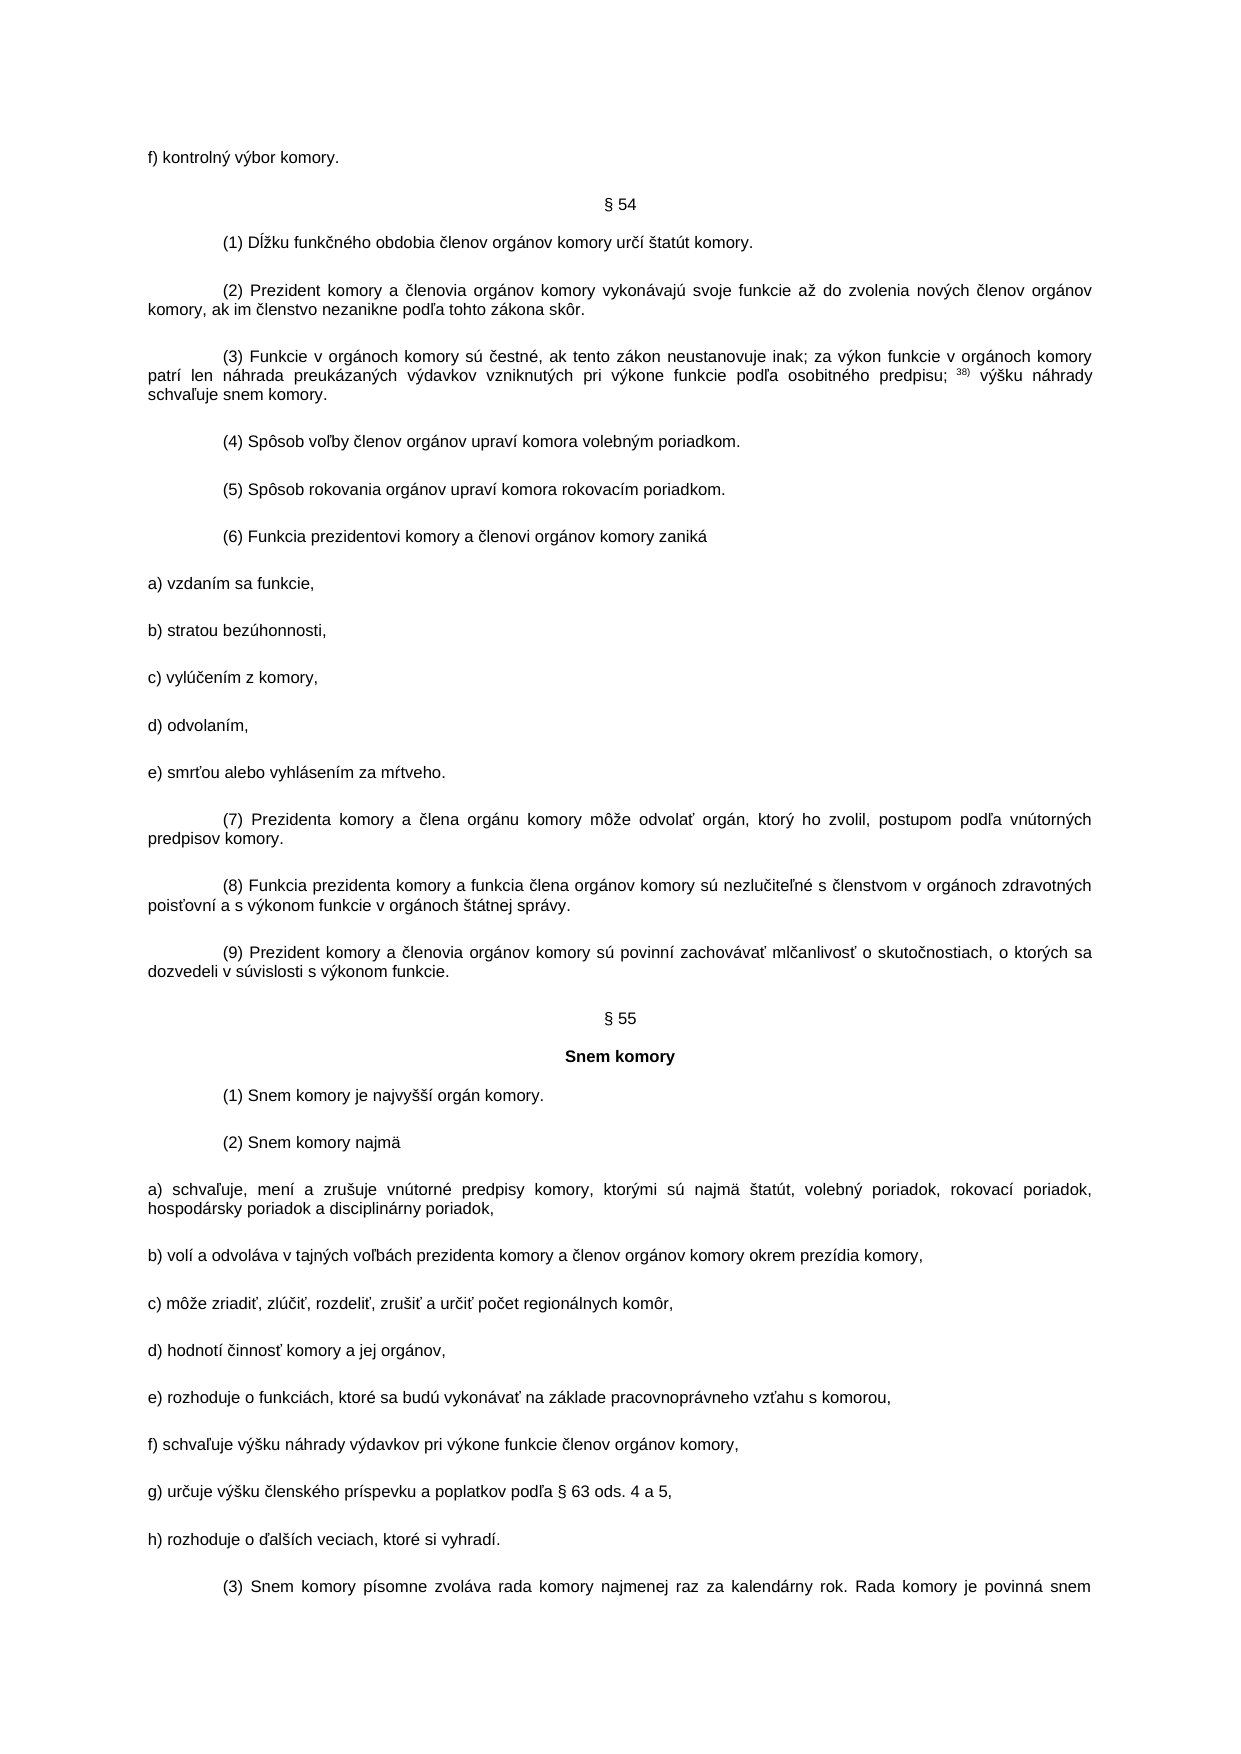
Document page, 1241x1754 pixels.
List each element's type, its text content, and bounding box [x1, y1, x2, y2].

text d) hodnotí činnosť komory a jej orgánov, [148, 1341, 1092, 1360]
text (1) Snem komory je najvyšší orgán komory. [148, 1086, 1092, 1105]
text (3) Funkcie v orgánoch komory sú čestné, ak tento zákon neustanovuje inak; za výkon funkcie v orgánoch komory patrí len náhrada preukázaných výdavkov vzniknutých pri výkone funkcie podľa osobitného predpisu; 38) výšku náhrady schvaľuje snem komory. [148, 347, 1092, 404]
text § 54 [148, 195, 1092, 214]
text b) stratou bezúhonnosti, [148, 621, 1092, 640]
text Snem komory [148, 1047, 1092, 1066]
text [148, 1577, 1092, 1596]
text (9) Prezident komory a členovia orgánov komory sú povinní zachovávať mlčanlivosť o skutočnostiach, o ktorých sa dozvedeli v súvislosti s výkonom funkcie. [148, 942, 1092, 981]
text b) volí a odvoláva v tajných voľbách prezidenta komory a členov orgánov komory okrem prezídia komory, [148, 1246, 1092, 1265]
text (6) Funkcia prezidentovi komory a členovi orgánov komory zaniká [148, 527, 1092, 546]
text (7) Prezidenta komory a člena orgánu komory môže odvolať orgán, ktorý ho zvolil, postupom podľa vnútorných predpisov komory. [148, 810, 1092, 848]
text (4) Spôsob voľby členov orgánov upraví komora volebným poriadkom. [148, 432, 1092, 451]
text e) rozhoduje o funkciách, ktoré sa budú vykonávať na základe pracovnoprávneho vzťahu s komorou, [148, 1388, 1092, 1407]
text g) určuje výšku členského príspevku a poplatkov podľa § 63 ods. 4 a 5, [148, 1482, 1092, 1501]
text f) schvaľuje výšku náhrady výdavkov pri výkone funkcie členov orgánov komory, [148, 1435, 1092, 1454]
text h) rozhoduje o ďalších veciach, ktoré si vyhradí. [148, 1529, 1092, 1548]
text (8) Funkcia prezidenta komory a funkcia člena orgánov komory sú nezlučiteľné s členstvom v orgánoch zdravotných poisťovní a s výkonom funkcie v orgánoch štátnej správy. [148, 876, 1092, 914]
text (1) Dĺžku funkčného obdobia členov orgánov komory určí štatút komory. [148, 233, 1092, 252]
text d) odvolaním, [148, 715, 1092, 734]
text a) vzdaním sa funkcie, [148, 574, 1092, 593]
text a) schvaľuje, mení a zrušuje vnútorné predpisy komory, ktorými sú najmä štatút, volebný poriadok, rokovací poriadok, hospodársky poriadok a disciplinárny poriadok, [148, 1180, 1092, 1218]
text (2) Prezident komory a členovia orgánov komory vykonávajú svoje funkcie až do zvolenia nových členov orgánov komory, ak im členstvo nezanikne podľa tohto zákona skôr. [148, 280, 1092, 319]
text (2) Snem komory najmä [148, 1133, 1092, 1152]
text e) smrťou alebo vyhlásením za mŕtveho. [148, 763, 1092, 782]
text c) vylúčením z komory, [148, 668, 1092, 687]
text § 55 [148, 1009, 1092, 1028]
text c) môže zriadiť, zlúčiť, rozdeliť, zrušiť a určiť počet regionálnych komôr, [148, 1293, 1092, 1313]
text (5) Spôsob rokovania orgánov upraví komora rokovacím poriadkom. [148, 479, 1092, 499]
text f) kontrolný výbor komory. [148, 148, 1092, 167]
